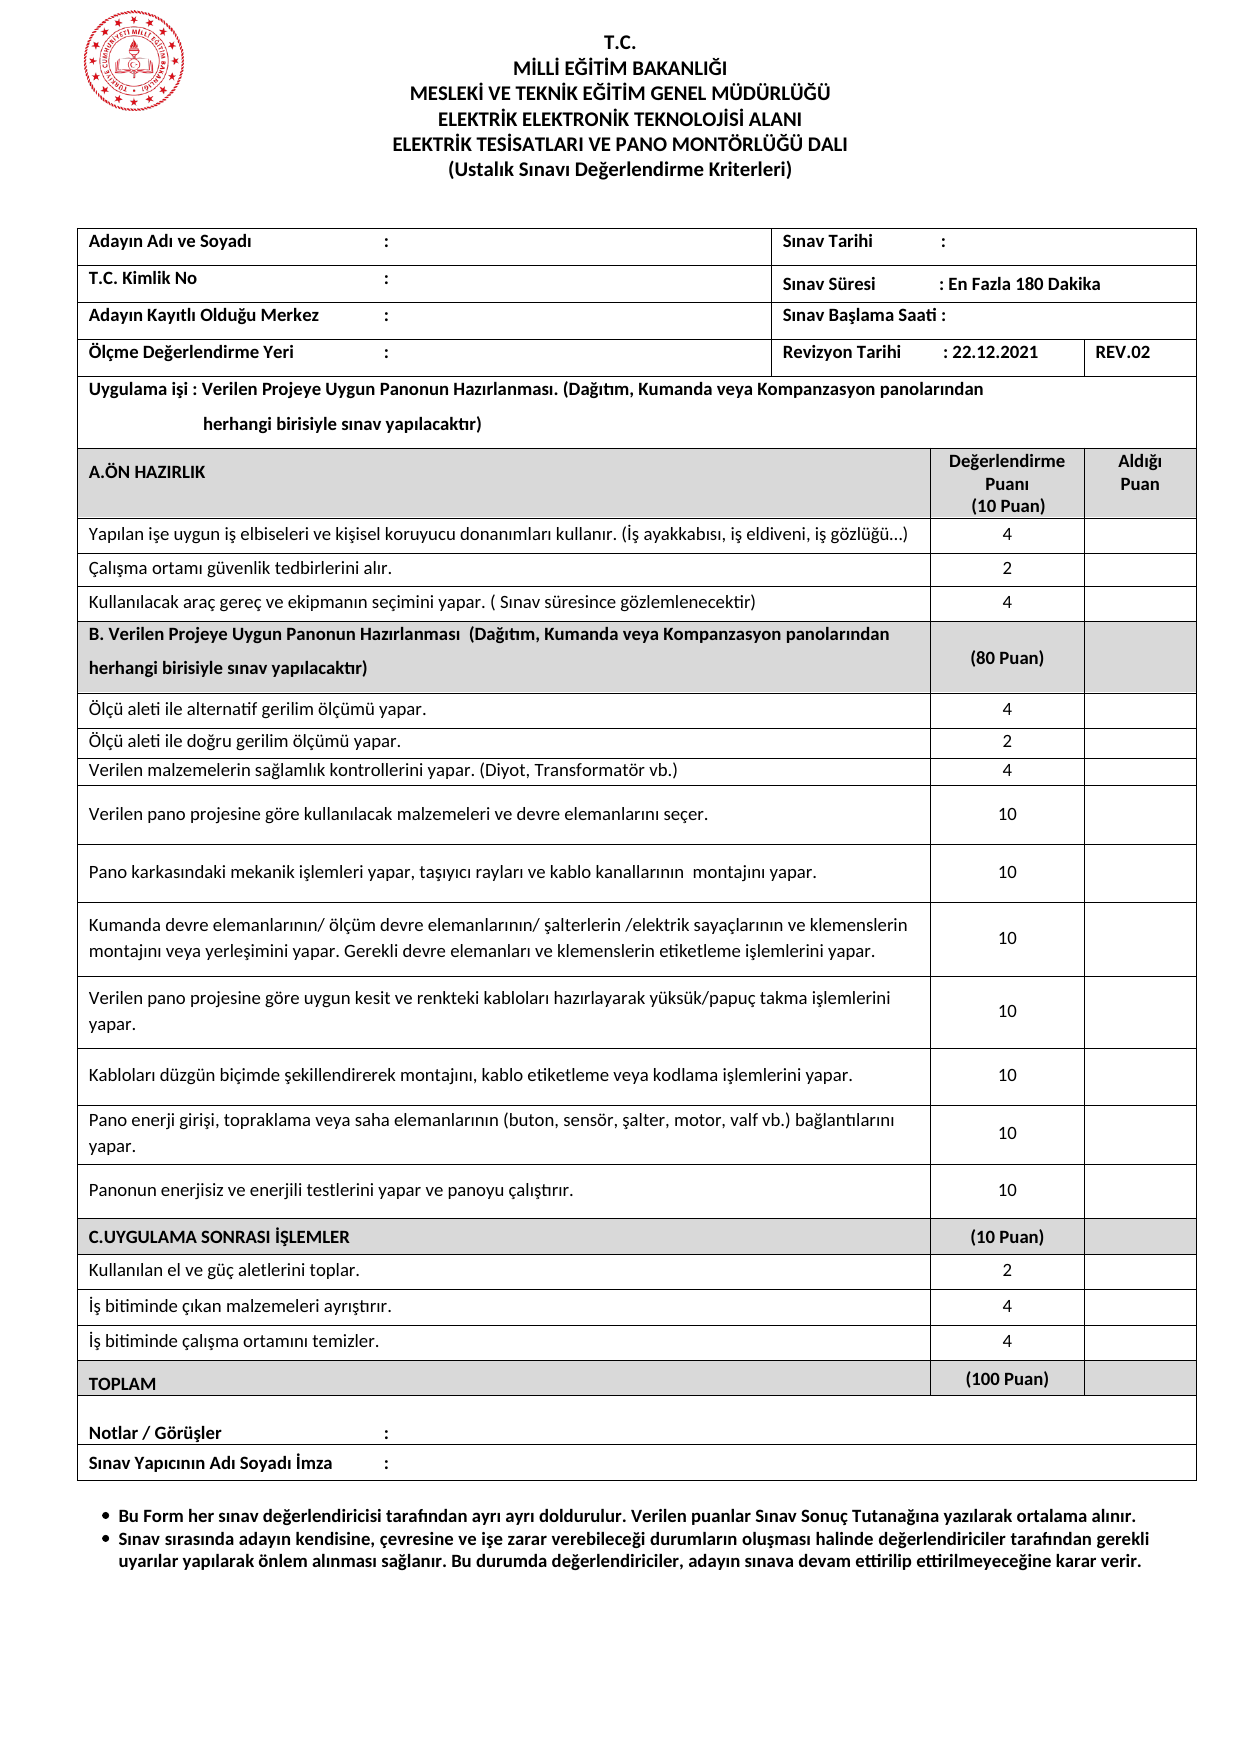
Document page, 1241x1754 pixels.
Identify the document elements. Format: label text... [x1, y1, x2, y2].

table_cell İş bitiminde çıkan malzemeleri ayrıştırır. [78, 1290, 930, 1324]
picture [83, 10, 184, 111]
table_cell 10 [931, 1106, 1084, 1164]
table_cell 4 [931, 1326, 1084, 1360]
table_cell [1085, 729, 1196, 757]
list Sınav sırasında adayın kendisine, çevresine ve işe zarar verebileceği durumların oluşması halinde değerlendiriciler tarafından gerekli uyarılar yapılarak önlem alınması sağlanır. Bu durumda değerlendiriciler, adayın sınava devam ettirilip ettirilmeyeceğine karar verir. [102, 1527, 1152, 1572]
table_cell Kumanda devre elemanlarının/ ölçüm devre elemanlarının/ şalterlerin /elektrik sayaçlarının ve klemenslerin montajını veya yerleşimini yapar. Gerekli devre elemanları ve klemenslerin etiketleme işlemlerini yapar. [78, 903, 930, 976]
table_cell 10 [931, 903, 1084, 976]
table_cell Revizyon Tarihi : 22.12.2021 [772, 340, 1084, 376]
table_cell REV.02 [1085, 340, 1196, 376]
table_cell [1085, 759, 1196, 785]
table_cell Verilen pano projesine göre kullanılacak malzemeleri ve devre elemanlarını seçer. [78, 786, 930, 844]
table_cell Sınav Başlama Saati : [772, 303, 1196, 339]
table_cell 4 [931, 1290, 1084, 1324]
table_cell (80 Puan) [931, 622, 1084, 692]
table_header Adayın Adı ve Soyadı : [78, 229, 771, 265]
table_cell [1085, 977, 1196, 1048]
table_cell [1085, 1361, 1196, 1395]
table_cell Notlar / Görüşler : [78, 1396, 1196, 1444]
table_cell Kullanılacak araç gereç ve ekipmanın seçimini yapar. ( Sınav süresince gözlemlenecektir) [78, 587, 930, 621]
table_cell Panonun enerjisiz ve enerjili testlerini yapar ve panoyu çalıştırır. [78, 1165, 930, 1218]
table_cell 10 [931, 786, 1084, 844]
table_cell Yapılan işe uygun iş elbiseleri ve kişisel koruyucu donanımları kullanır. (İş ayakkabısı, iş eldiveni, iş gözlüğü…) [78, 519, 930, 553]
table_cell B. Verilen Projeye Uygun Panonun Hazırlanması (Dağıtım, Kumanda veya Kompanzasyon panolarından herhangi birisiyle sınav yapılacaktır) [78, 622, 930, 692]
table_cell Ölçme Değerlendirme Yeri : [78, 340, 771, 376]
table_cell T.C. Kimlik No : [78, 266, 771, 302]
table_cell [1085, 519, 1196, 553]
table_cell Kullanılan el ve güç aletlerini toplar. [78, 1255, 930, 1289]
table_cell [1085, 1326, 1196, 1360]
table_cell TOPLAM [78, 1361, 930, 1395]
table_cell 10 [931, 845, 1084, 902]
table_cell Ölçü aleti ile alternatif gerilim ölçümü yapar. [78, 694, 930, 728]
table_cell [1085, 903, 1196, 976]
table_cell 10 [931, 1165, 1084, 1218]
table_cell C.UYGULAMA SONRASI İŞLEMLER [78, 1219, 930, 1254]
table_cell 2 [931, 729, 1084, 757]
list Bu Form her sınav değerlendiricisi tarafından ayrı ayrı doldurulur. Verilen puanlar Sınav Sonuç Tutanağına yazılarak ortalama alınır. [102, 1504, 1152, 1527]
table_cell 4 [931, 694, 1084, 728]
table_cell [1085, 622, 1196, 692]
table_cell 2 [931, 1255, 1084, 1289]
table_cell Ölçü aleti ile doğru gerilim ölçümü yapar. [78, 729, 930, 757]
table_cell [1085, 694, 1196, 728]
table_cell 10 [931, 1049, 1084, 1105]
table_cell Verilen pano projesine göre uygun kesit ve renkteki kabloları hazırlayarak yüksük/papuç takma işlemlerini yapar. [78, 977, 930, 1048]
table_header Sınav Tarihi : [772, 229, 1196, 265]
table_cell [1085, 554, 1196, 586]
table_cell [1085, 1219, 1196, 1254]
table_cell İş bitiminde çalışma ortamını temizler. [78, 1326, 930, 1360]
table_cell [1085, 1106, 1196, 1164]
table_cell 4 [931, 759, 1084, 785]
table_cell [1085, 1290, 1196, 1324]
table_cell (10 Puan) [931, 1219, 1084, 1254]
table_cell Sınav Süresi : En Fazla 180 Dakika [772, 266, 1196, 302]
table_cell Pano enerji girişi, topraklama veya saha elemanlarının (buton, sensör, şalter, motor, valf vb.) bağlantılarını yapar. [78, 1106, 930, 1164]
table_cell 4 [931, 587, 1084, 621]
table_cell Çalışma ortamı güvenlik tedbirlerini alır. [78, 554, 930, 586]
table_cell 4 [931, 519, 1084, 553]
table_cell Sınav Yapıcının Adı Soyadı İmza : [78, 1445, 1196, 1480]
table_cell Değerlendirme Puanı (10 Puan) [931, 449, 1084, 517]
table_cell Uygulama işi : Verilen Projeye Uygun Panonun Hazırlanması. (Dağıtım, Kumanda veya Kompanzasyon panolarından herhangi birisiyle sınav yapılacaktır) [78, 377, 1196, 448]
table_cell [1085, 1165, 1196, 1218]
table_cell [1085, 786, 1196, 844]
table_cell Aldığı Puan [1085, 449, 1196, 517]
table_cell [1085, 1049, 1196, 1105]
table_cell 2 [931, 554, 1084, 586]
table_cell [1085, 845, 1196, 902]
table_cell (100 Puan) [931, 1361, 1084, 1395]
table_cell Pano karkasındaki mekanik işlemleri yapar, taşıyıcı rayları ve kablo kanallarının montajını yapar. [78, 845, 930, 902]
table_cell Kabloları düzgün biçimde şekillendirerek montajını, kablo etiketleme veya kodlama işlemlerini yapar. [78, 1049, 930, 1105]
table_cell A.ÖN HAZIRLIK [78, 449, 930, 517]
table_cell Adayın Kayıtlı Olduğu Merkez : [78, 303, 771, 339]
table_cell Verilen malzemelerin sağlamlık kontrollerini yapar. (Diyot, Transformatör vb.) [78, 759, 930, 785]
table_cell [1085, 587, 1196, 621]
table_cell 10 [931, 977, 1084, 1048]
table_cell [1085, 1255, 1196, 1289]
